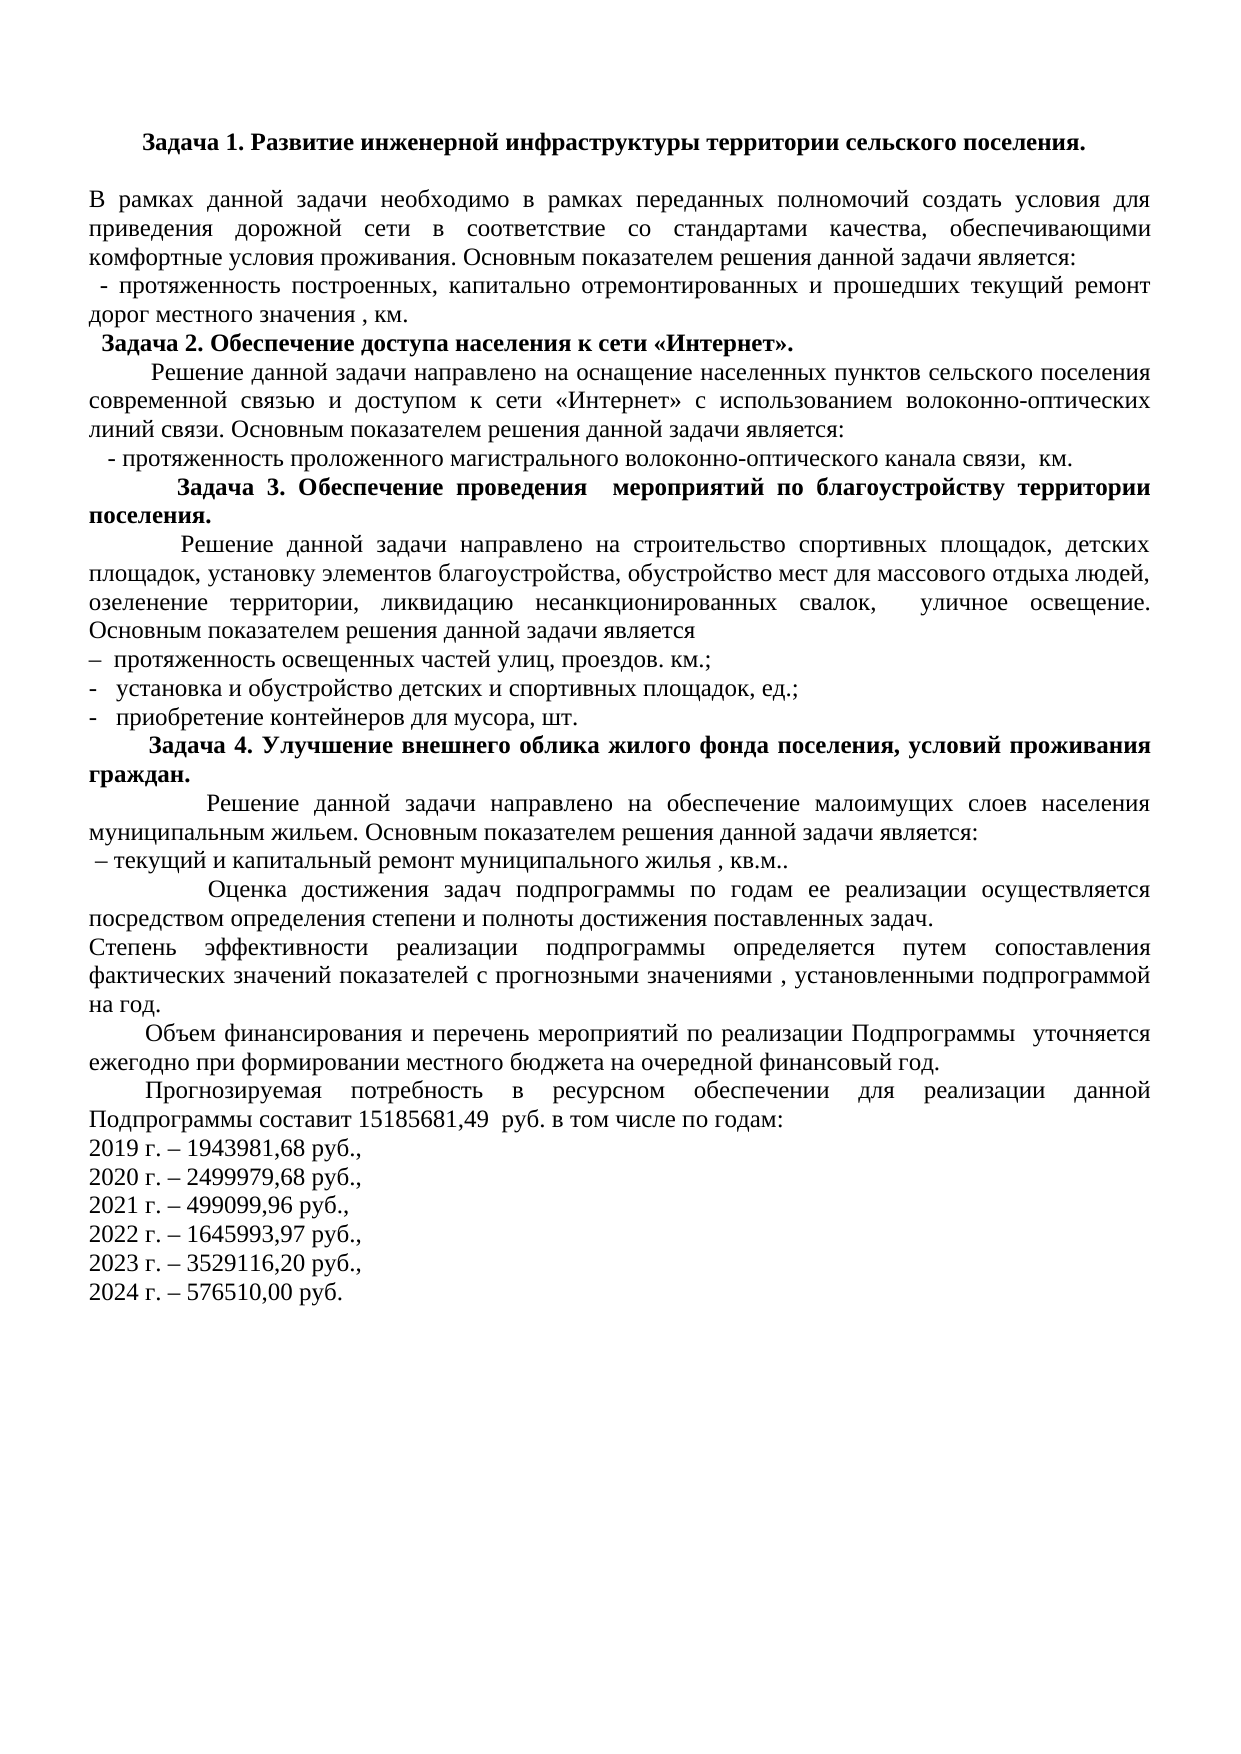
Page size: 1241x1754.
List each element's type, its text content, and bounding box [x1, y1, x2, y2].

text – текущий и капитальный ремонт муниципального жилья , кв.м.. [89, 845, 1152, 874]
text Степень эффективности реализации подпрограммы определяется путем сопоставления фактических значений показателей с прогнозными значениями , установленными подпрограммой на год. [89, 932, 1152, 1018]
text 2022 г. – 1645993,97 руб., [89, 1219, 1152, 1248]
text 2019 г. – 1943981,68 руб., [89, 1133, 1152, 1162]
text - установка и обустройство детских и спортивных площадок, ед.; [89, 673, 1152, 702]
text 2021 г. – 499099,96 руб., [89, 1190, 1152, 1219]
text Задача 2. Обеспечение доступа населения к сети «Интернет». [89, 328, 1152, 357]
text - протяженность проложенного магистрального волоконно-оптического канала связи, км. [89, 443, 1152, 472]
text – протяженность освещенных частей улиц, проездов. км.; [89, 644, 1152, 673]
text Объем финансирования и перечень мероприятий по реализации Подпрограммы уточняется ежегодно при формировании местного бюджета на очередной финансовый год. [89, 1018, 1152, 1075]
text Задача 4. Улучшение внешнего облика жилого фонда поселения, условий проживания граждан. [89, 730, 1152, 788]
text Оценка достижения задач подпрограммы по годам ее реализации осуществляется посредством определения степени и полноты достижения поставленных задач. [89, 874, 1152, 932]
text Задача 3. Обеспечение проведения мероприятий по благоустройству территории поселения. [89, 472, 1152, 529]
text Решение данной задачи направлено на обеспечение малоимущих слоев населения муниципальным жильем. Основным показателем решения данной задачи является: [89, 788, 1152, 845]
text 2020 г. – 2499979,68 руб., [89, 1162, 1152, 1190]
text Решение данной задачи направлено на строительство спортивных площадок, детских площадок, установку элементов благоустройства, обустройство мест для массового отдыха людей, озеленение территории, ликвидацию несанкционированных свалок, уличное освещение. Основным показателем решения данной задачи является [89, 529, 1152, 644]
text 2024 г. – 576510,00 руб. [89, 1277, 1152, 1305]
text 2023 г. – 3529116,20 руб., [89, 1248, 1152, 1277]
text Задача 1. Развитие инженерной инфраструктуры территории сельского поселения. [89, 127, 1152, 184]
text В рамках данной задачи необходимо в рамках переданных полномочий создать условия для приведения дорожной сети в соответствие со стандартами качества, обеспечивающими комфортные условия проживания. Основным показателем решения данной задачи является: [89, 184, 1152, 270]
text Прогнозируемая потребность в ресурсном обеспечении для реализации данной Подпрограммы составит 15185681,49 руб. в том числе по годам: [89, 1075, 1152, 1133]
text - приобретение контейнеров для мусора, шт. [89, 702, 1152, 730]
text Решение данной задачи направлено на оснащение населенных пунктов сельского поселения современной связью и доступом к сети «Интернет» с использованием волоконно-оптических линий связи. Основным показателем решения данной задачи является: [89, 357, 1152, 443]
text - протяженность построенных, капитально отремонтированных и прошедших текущий ремонт дорог местного значения , км. [89, 270, 1152, 328]
